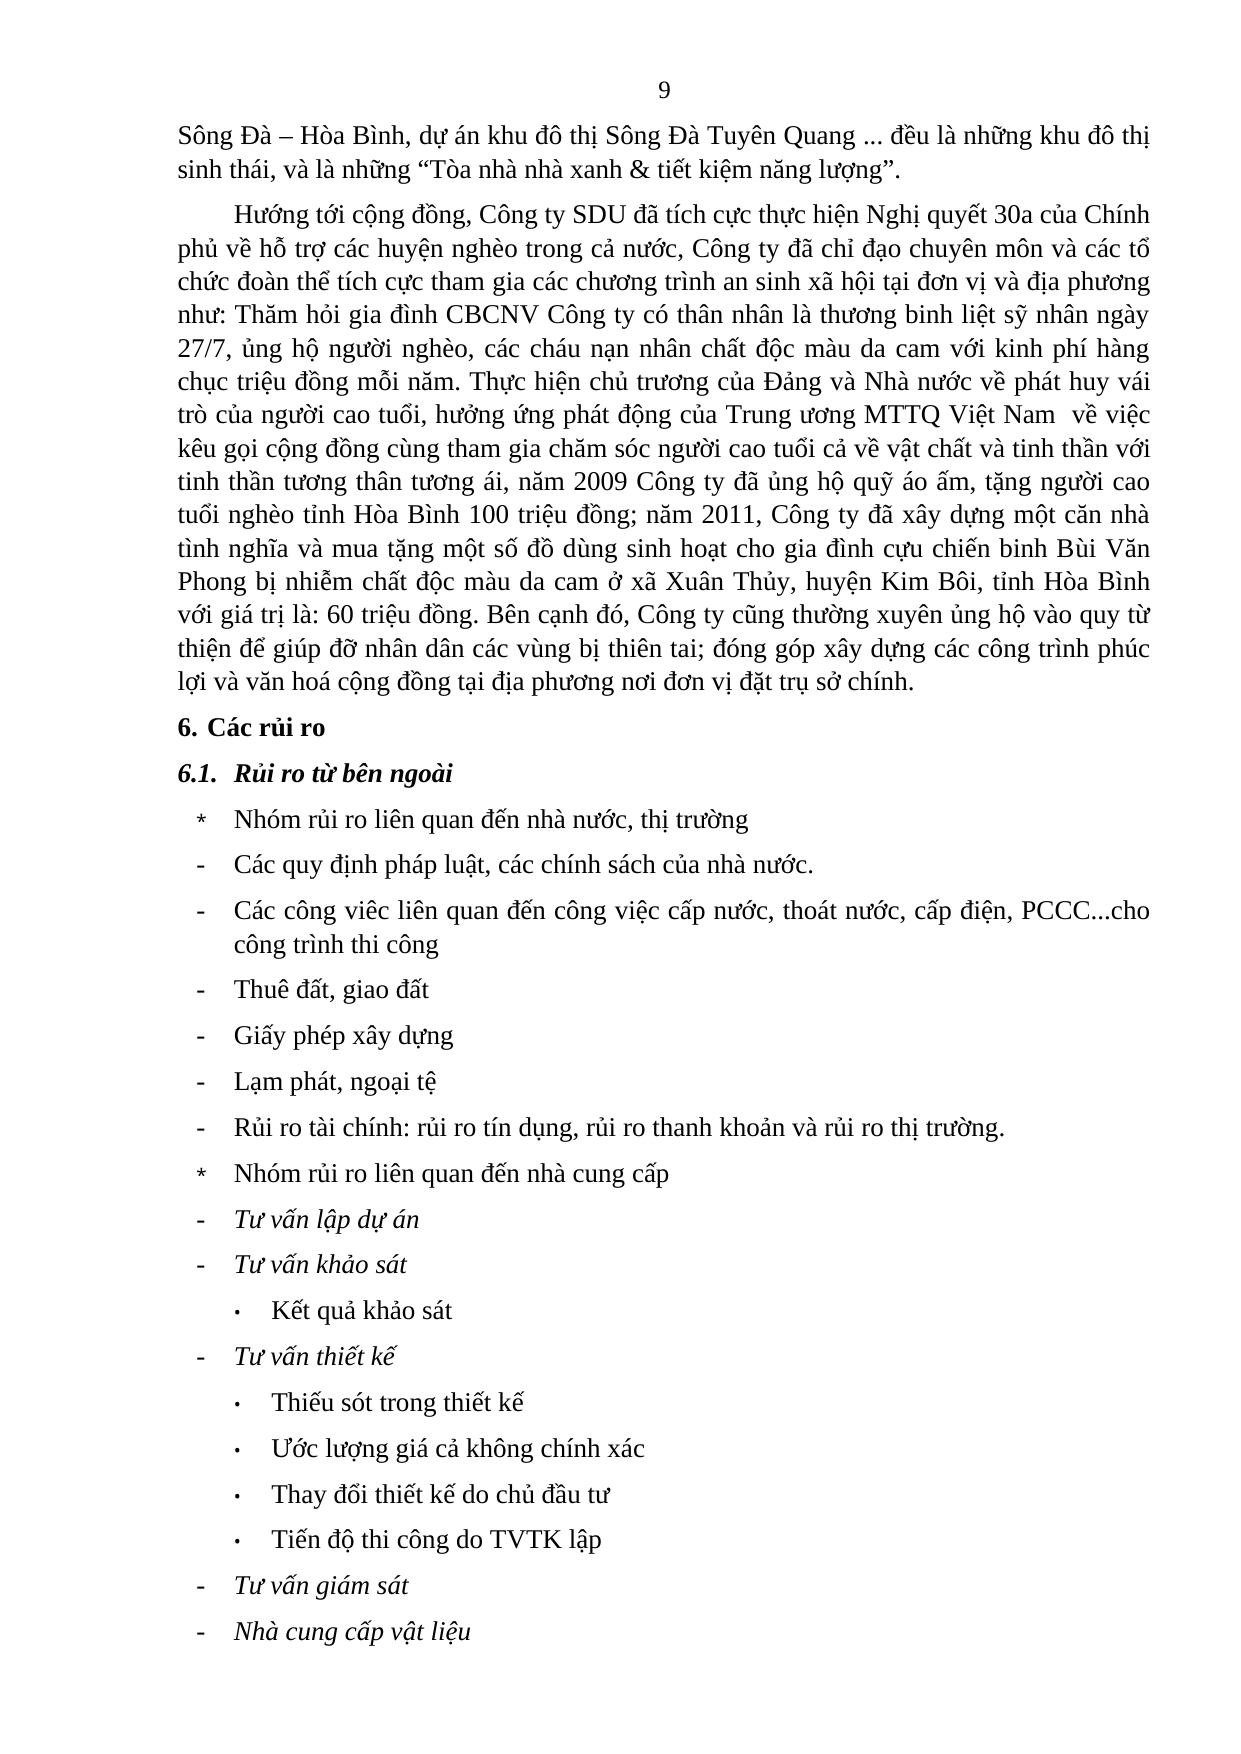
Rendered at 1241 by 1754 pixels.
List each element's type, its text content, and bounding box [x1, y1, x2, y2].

text 6.1. Rủi ro từ bên ngoài [177, 756, 1152, 789]
list Thay đổi thiết kế do chủ đầu tư [233, 1476, 1152, 1510]
list Tư vấn giám sát [196, 1568, 1152, 1601]
list Tư vấn thiết kế [196, 1339, 1152, 1372]
list Nhà cung cấp vật liệu [196, 1614, 1152, 1647]
list Các công viêc liên quan đến công việc cấp nước, thoát nước, cấp điện, PCCC...cho công trình thi công [196, 893, 1152, 960]
list Tư vấn khảo sát [196, 1247, 1152, 1281]
list Các rủi ro [177, 710, 1152, 743]
list Giấy phép xây dựng [196, 1018, 1152, 1051]
list Tư vấn lập dự án [196, 1201, 1152, 1235]
list Nhóm rủi ro liên quan đến nhà cung cấp [196, 1156, 1152, 1189]
list Thuê đất, giao đất [196, 972, 1152, 1006]
list Thiếu sót trong thiết kế [233, 1385, 1152, 1418]
list Nhóm rủi ro liên quan đến nhà nước, thị trường [196, 801, 1152, 835]
list Lạm phát, ngoại tệ [196, 1064, 1152, 1097]
list Rủi ro tài chính: rủi ro tín dụng, rủi ro thanh khoản và rủi ro thị trường. [196, 1110, 1152, 1143]
list Tiến độ thi công do TVTK lập [233, 1522, 1152, 1556]
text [177, 118, 1152, 185]
list Ước lượng giá cả không chính xác [233, 1431, 1152, 1464]
list Kết quả khảo sát [233, 1293, 1152, 1326]
text Hướng tới cộng đồng, Công ty SDU đã tích cực thực hiện Nghị quyết 30a của Chính phủ về hỗ trợ các huyện nghèo trong cả nước, Công ty đã chỉ đạo chuyên môn và các tổ chức đoàn thể tích cực tham gia các chương trình an sinh xã hội tại đơn vị và địa phương như: Thăm hỏi gia đình CBCNV Công ty có thân nhân là thương binh liệt sỹ nhân ngày 27/7, ủng hộ người nghèo, các cháu nạn nhân chất độc màu da cam với kinh phí hàng chục triệu đồng mỗi năm. Thực hiện chủ trương của Đảng và Nhà nước về phát huy vái trò của người cao tuổi, hưởng ứng phát động của Trung ương MTTQ Việt Nam về việc kêu gọi cộng đồng cùng tham gia chăm sóc người cao tuổi cả về vật chất và tinh thần với tinh thần tương thân tương ái, năm 2009 Công ty đã ủng hộ quỹ áo ấm, tặng người cao tuổi nghèo tỉnh Hòa Bình 100 triệu đồng; năm 2011, Công ty đã xây dựng một căn nhà tình nghĩa và mua tặng một số đồ dùng sinh hoạt cho gia đình cựu chiến binh Bùi Văn Phong bị nhiễm chất độc màu da cam ở xã Xuân Thủy, huyện Kim Bôi, tỉnh Hòa Bình với giá trị là: 60 triệu đồng. Bên cạnh đó, Công ty cũng thường xuyên ủng hộ vào quy từ thiện để giúp đỡ nhân dân các vùng bị thiên tai; đóng góp xây dựng các công trình phúc lợi và văn hoá cộng đồng tại địa phương nơi đơn vị đặt trụ sở chính. [177, 197, 1152, 697]
list Các quy định pháp luật, các chính sách của nhà nước. [196, 847, 1152, 881]
